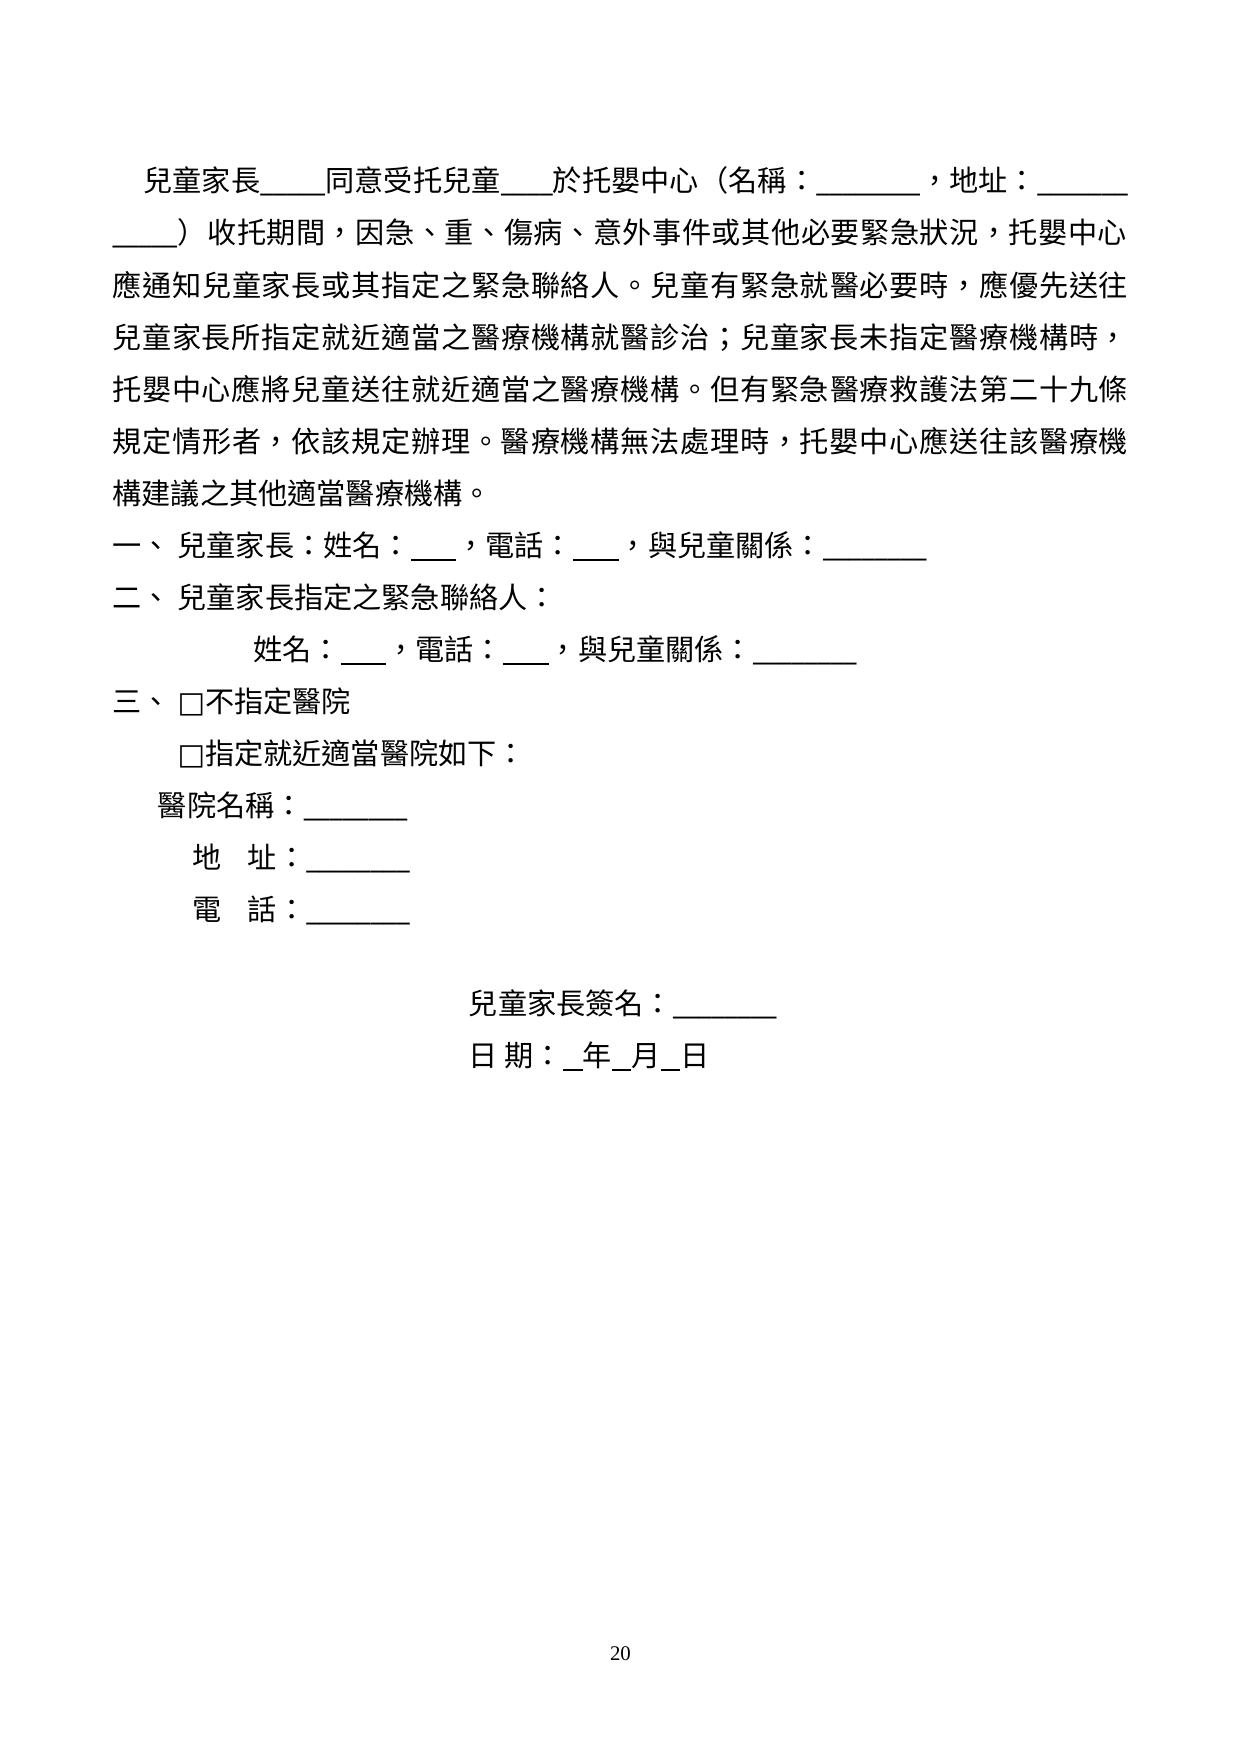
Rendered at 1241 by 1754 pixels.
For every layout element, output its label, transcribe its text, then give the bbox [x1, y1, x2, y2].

text 兒童家長簽名：________ [112, 976, 1128, 1028]
list 兒童家長_____同意受托兒童____於托嬰中心（名稱：________，地址：____________）收托期間，因急、重、傷病、意外事件或其他必要緊急狀況，托嬰中心應通知兒童家長或其指定之緊急聯絡人。兒童有緊急就醫必要時，應優先送往兒童家長所指定就近適當之醫療機構就醫診治；兒童家長未指定醫療機構時，托嬰中心應將兒童送往就近適當之醫療機構。但有緊急醫療救護法第二十九條規定情形者，依該規定辦理。醫療機構無法處理時，托嬰中心應送往該醫療機構建議之其他適當醫療機構。 [112, 153, 1128, 518]
text 醫院名稱：________ [112, 778, 1128, 830]
list 電 話：________ [177, 882, 1128, 934]
list □指定就近適當醫院如下： [177, 726, 1128, 778]
list □不指定醫院 [112, 674, 1128, 726]
list 兒童家長：姓名： ，電話： ，與兒童關係：________ [112, 518, 1128, 570]
list 兒童家長指定之緊急聯絡人： [112, 570, 1128, 622]
list 姓名： ，電話： ，與兒童關係：________ [177, 622, 1128, 674]
text 日 期： 年 月 日 [112, 1028, 1128, 1080]
list 地 址：________ [177, 830, 1128, 882]
